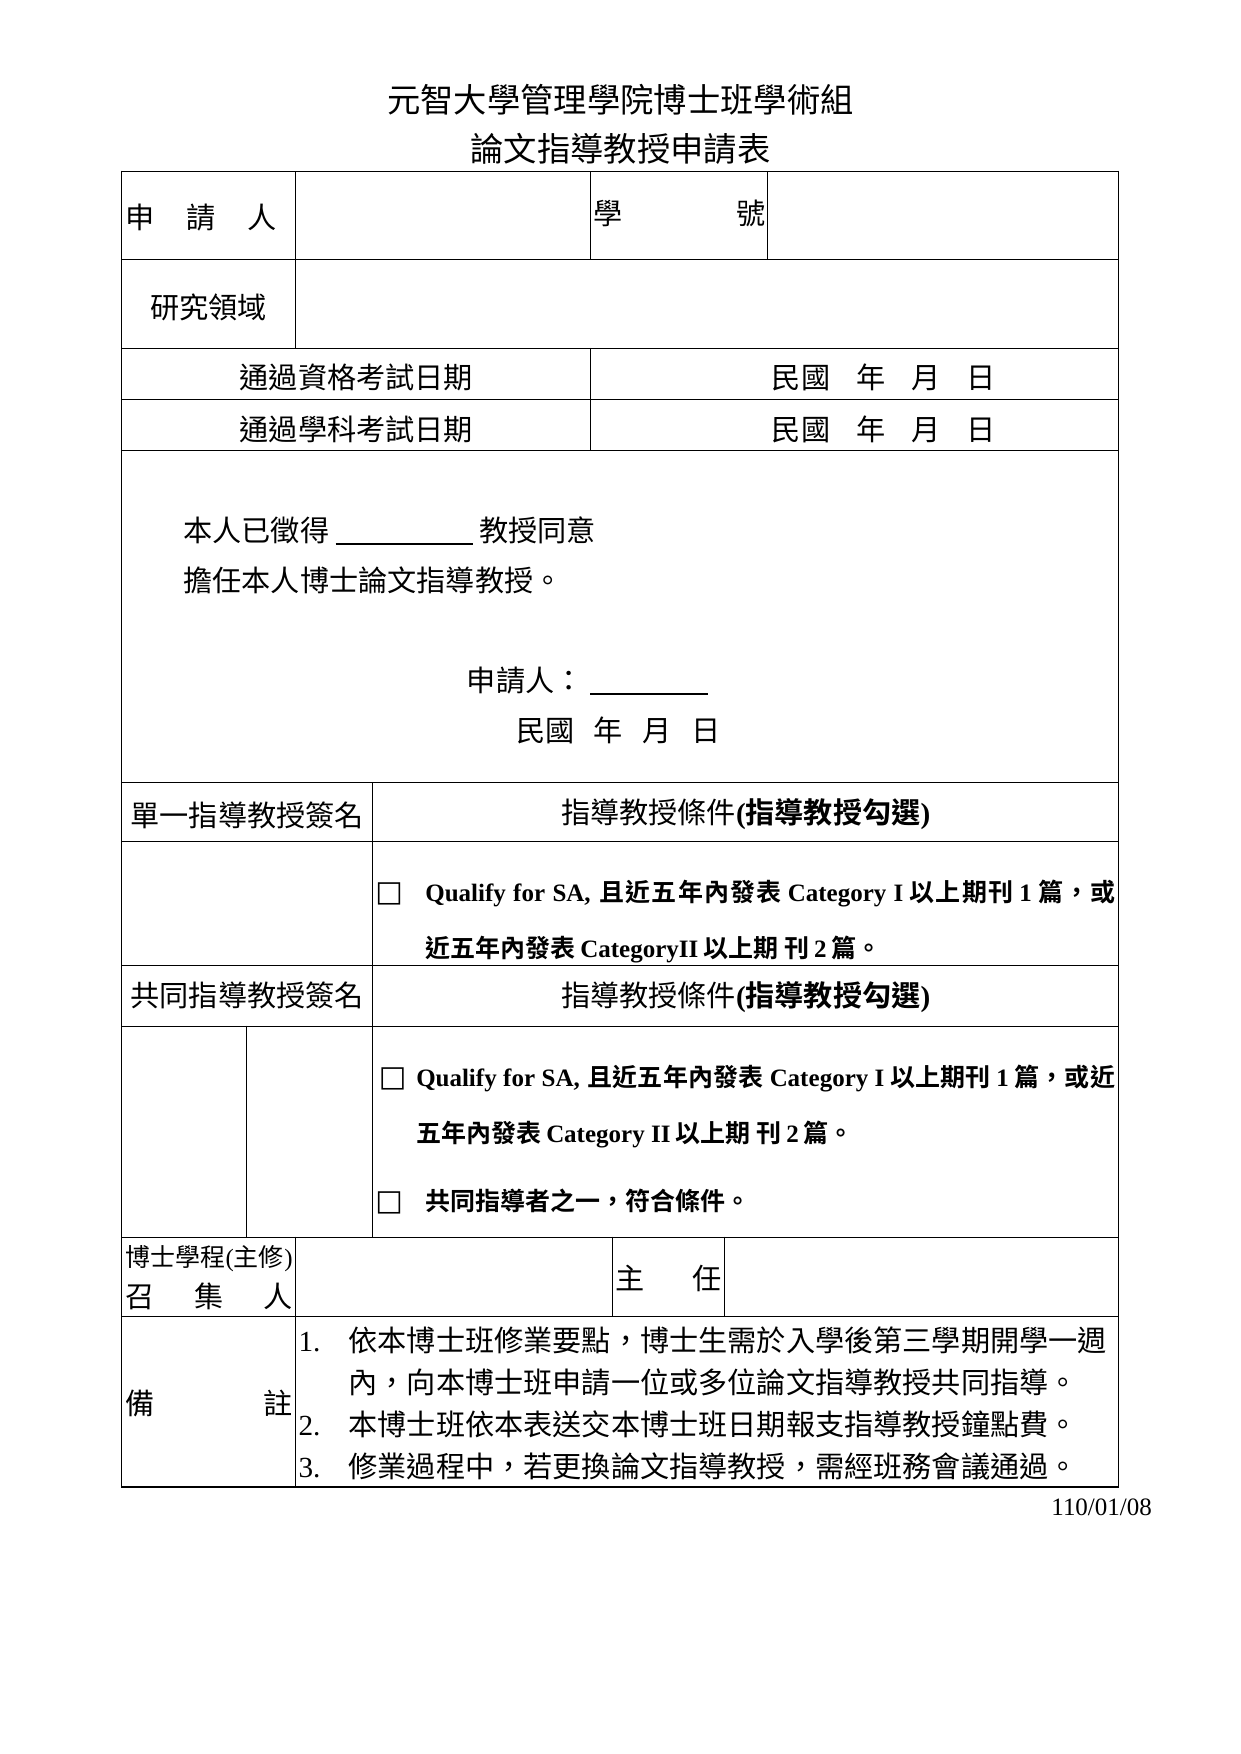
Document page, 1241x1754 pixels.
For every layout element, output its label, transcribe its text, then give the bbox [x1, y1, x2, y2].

text 論文指導教授申請表 [89, 122, 1152, 171]
text 110/01/08 [89, 1487, 1152, 1525]
table_cell 博士學程(主修) 召集人 [122, 1238, 295, 1316]
table_cell [296, 1238, 612, 1316]
table_cell 共同指導教授簽名 [122, 966, 372, 1026]
table_cell Qualify for SA, 且近五年內發表Category I以上期刊1篇，或近五年內發表Category II以上期 刊2篇。 共同指導者之一，符合條件。 [373, 1027, 1118, 1237]
table_cell 指導教授條件(指導教授勾選) [373, 966, 1118, 1026]
table_cell [725, 1238, 1118, 1316]
table_cell 研究領域 [122, 260, 295, 348]
table_cell Qualify for SA, 且近五年內發表Category I以上期刊1篇，或近五年內發表CategoryII以上期 刊2篇。 [373, 842, 1118, 965]
table_cell 本人已徵得 教授同意 擔任本人博士論文指導教授。 申請人： 民國 年 月 日 [122, 451, 1118, 782]
table_cell 單一指導教授簽名 [122, 783, 372, 841]
table_cell [122, 1027, 246, 1237]
table_cell 民國 年 月 日 [591, 349, 1118, 399]
table_cell [247, 1027, 372, 1237]
table_header [296, 172, 590, 259]
text 元智大學管理學院博士班學術組 [89, 74, 1152, 122]
table_cell 民國 年 月 日 [591, 400, 1118, 450]
table_header 申請人 [122, 172, 295, 259]
table_cell 指導教授條件(指導教授勾選) [373, 783, 1118, 841]
table_header [768, 172, 1118, 259]
table_cell [296, 260, 1118, 348]
table_cell 主任 [613, 1238, 724, 1316]
table_cell 依本博士班修業要點，博士生需於入學後第三學期開學一週內，向本博士班申請一位或多位論文指導教授共同指導。 本博士班依本表送交本博士班日期報支指導教授鐘點費。 修業過程中，若更換論文指導教授，需經班務會議通過。 [296, 1317, 1118, 1486]
table_header 學號 [591, 172, 767, 259]
table_cell 備註 [122, 1317, 295, 1486]
table_cell [122, 842, 372, 965]
table_cell 通過學科考試日期 [122, 400, 590, 450]
table_cell 通過資格考試日期 [122, 349, 590, 399]
